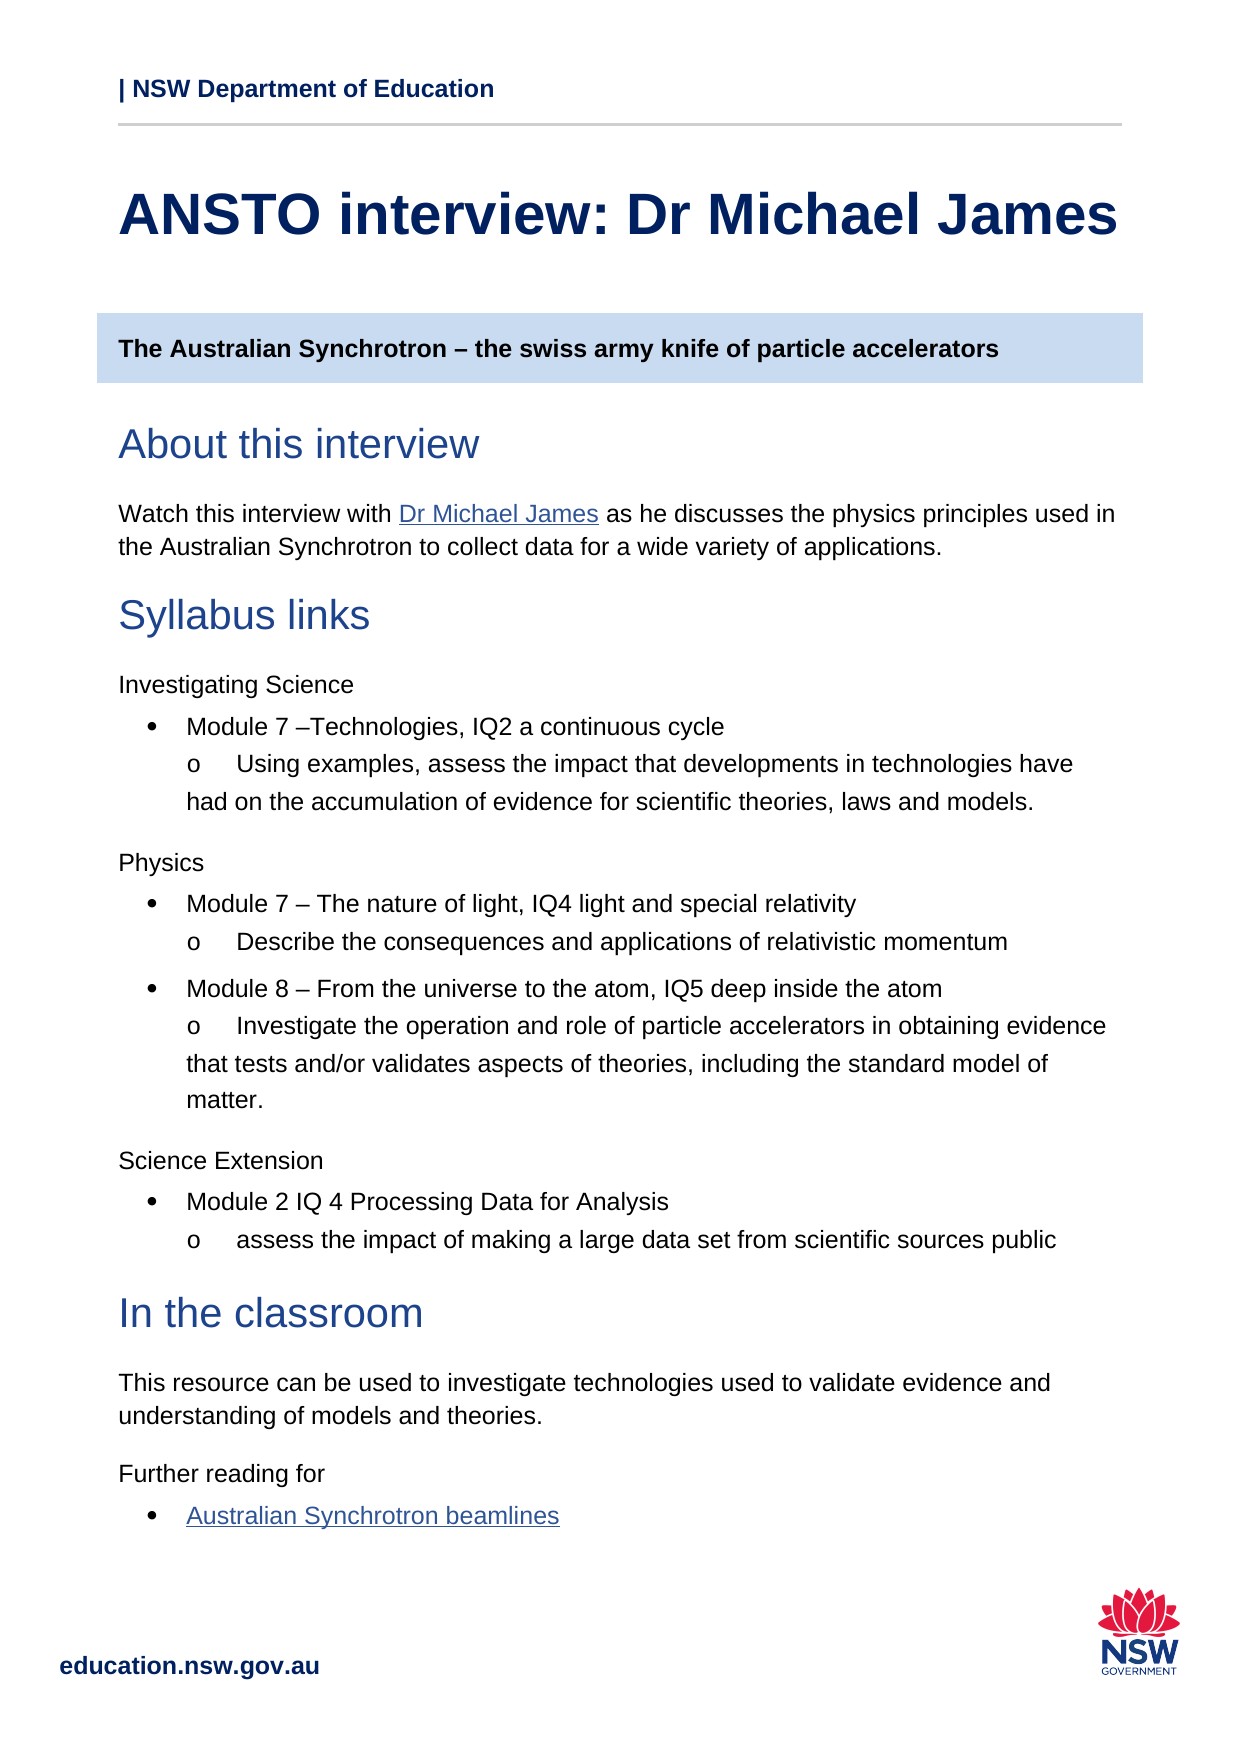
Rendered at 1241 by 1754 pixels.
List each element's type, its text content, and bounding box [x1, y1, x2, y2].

list Australian Synchrotron beamlines [148, 1501, 1122, 1529]
list Using examples, assess the impact that developments in technologies have had on the accumulation of evidence for scientific theories, laws and models. [186, 749, 1122, 816]
subtitle Syllabus links [118, 590, 1122, 638]
text Science Extension [118, 1146, 1122, 1175]
picture [1097, 1586, 1181, 1675]
list Module 8 – From the universe to the atom, IQ5 deep inside the atom [148, 974, 1122, 1002]
subtitle In the classroom [118, 1288, 1122, 1336]
list assess the impact of making a large data set from scientific sources public [186, 1224, 1122, 1256]
text Investigating Science [118, 670, 1122, 699]
list Describe the consequences and applications of relativistic momentum [186, 927, 1122, 958]
list Module 2 IQ 4 Processing Data for Analysis [148, 1187, 1122, 1216]
text Physics [118, 848, 1122, 877]
text Further reading for [118, 1459, 1122, 1488]
list Investigate the operation and role of particle accelerators in obtaining evidence that tests and/or validates aspects of theories, including the standard model of matter. [186, 1011, 1122, 1114]
list Module 7 –Technologies, IQ2 a continuous cycle [148, 712, 1122, 741]
text The Australian Synchrotron – the swiss army knife of particle accelerators [97, 313, 1143, 383]
text This resource can be used to investigate technologies used to validate evidence and understanding of models and theories. [118, 1368, 1122, 1430]
list Module 7 – The nature of light, IQ4 light and special relativity [148, 889, 1122, 918]
text Watch this interview with Dr Michael James as he discusses the physics principles used in the Australian Synchrotron to collect data for a wide variety of applications. [118, 499, 1122, 561]
subtitle About this interview [118, 419, 1122, 467]
title ANSTO interview: Dr Michael James [118, 180, 1122, 247]
